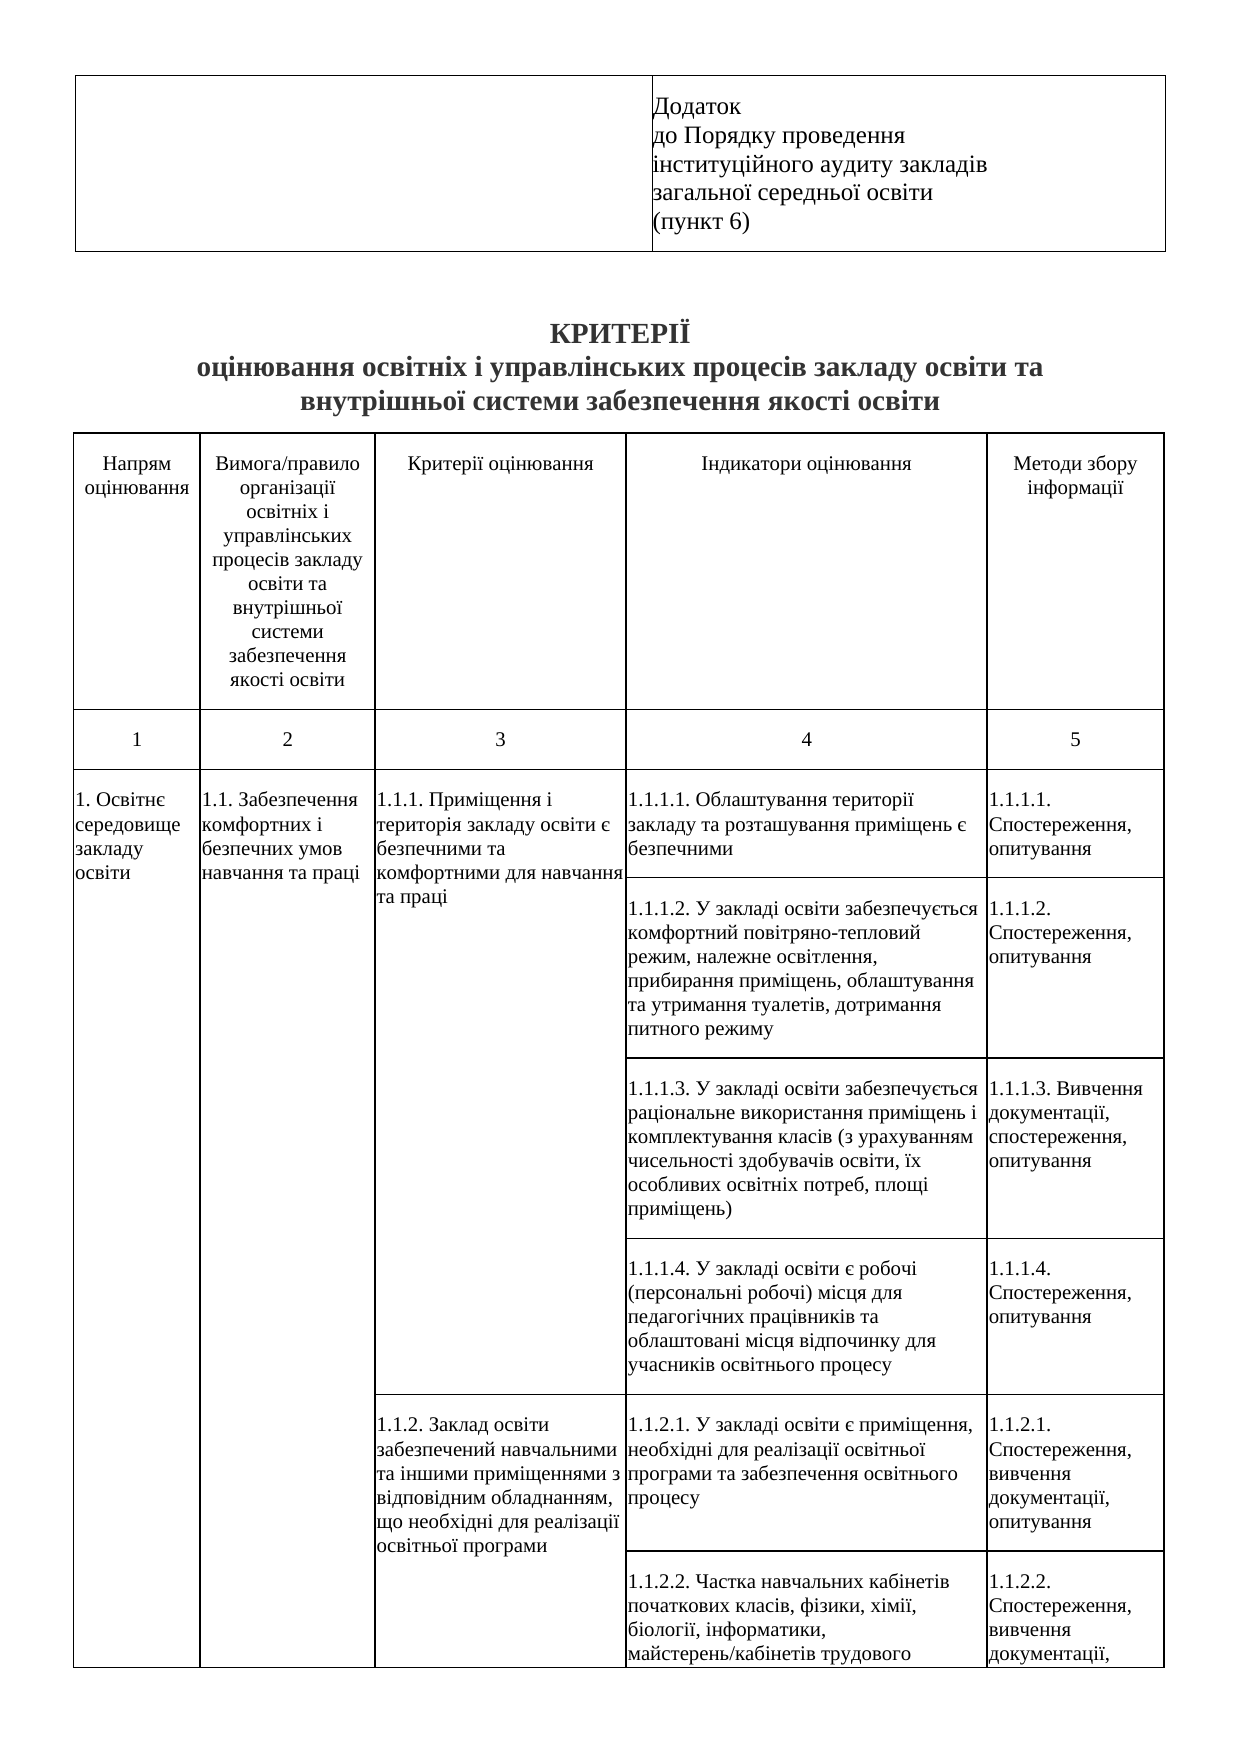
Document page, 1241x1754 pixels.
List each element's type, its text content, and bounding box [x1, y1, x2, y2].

table_header Індикатори оцінювання [627, 434, 986, 709]
table_header Критерії оцінювання [376, 434, 625, 709]
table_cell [988, 1552, 1163, 1666]
table_cell 1. Освітнє середовище закладу освіти [74, 770, 199, 1666]
table_header Методи збору інформації [988, 434, 1163, 709]
table_cell 1.1.1.4. Спостереження, опитування [988, 1239, 1163, 1394]
table_cell 1.1.1. Приміщення і територія закладу освіти є безпечними та комфортними для навчання та праці [376, 770, 625, 1394]
table_cell 1.1.1.2. Спостереження, опитування [988, 878, 1163, 1057]
table_header Вимога/правило організації освітніх і управлінських процесів закладу освіти та внутрішньої системи забезпечення якості освіти [201, 434, 374, 709]
table_cell 5 [988, 710, 1163, 769]
text КРИТЕРІЇ оцінювання освітніх і управлінських процесів закладу освіти та внутрішньої системи забезпечення якості освіти [122, 316, 1118, 416]
table_cell 1.1.2. Заклад освіти забезпечений навчальними та іншими приміщеннями з відповідним обладнанням, що необхідні для реалізації освітньої програми [376, 1395, 625, 1666]
table_cell 2 [201, 710, 374, 769]
table_cell 1.1. Забезпечення комфортних і безпечних умов навчання та праці [201, 770, 374, 1666]
table_cell 1 [74, 710, 199, 769]
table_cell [627, 1552, 986, 1666]
table_cell 1.1.2.1. У закладі освіти є приміщення, необхідні для реалізації освітньої програми та забезпечення освітнього процесу [627, 1395, 986, 1550]
table_cell 1.1.1.1. Облаштування території закладу та розташування приміщень є безпечними [627, 770, 986, 877]
table_cell 1.1.1.3. Вивчення документації, спостереження, опитування [988, 1059, 1163, 1237]
table_cell 1.1.1.4. У закладі освіти є робочі (персональні робочі) місця для педагогічних працівників та облаштовані місця відпочинку для учасників освітнього процесу [627, 1239, 986, 1394]
table_cell 1.1.1.2. У закладі освіти забезпечується комфортний повітряно-тепловий режим, належне освітлення, прибирання приміщень, облаштування та утримання туалетів, дотримання питного режиму [627, 878, 986, 1057]
table_header Напрям оцінювання [74, 434, 199, 709]
table_cell 4 [627, 710, 986, 769]
table_header Додаток до Порядку проведення інституційного аудиту закладів загальної середньої освіти (пункт 6) [653, 76, 1165, 251]
table_cell 3 [376, 710, 625, 769]
table_cell 1.1.2.1. Спостереження, вивчення документації, опитування [988, 1395, 1163, 1550]
table_cell 1.1.1.1. Спостереження, опитування [988, 770, 1163, 877]
table_cell 1.1.1.3. У закладі освіти забезпечується раціональне використання приміщень і комплектування класів (з урахуванням чисельності здобувачів освіти, їх особливих освітніх потреб, площі приміщень) [627, 1059, 986, 1237]
table_header [76, 76, 652, 251]
